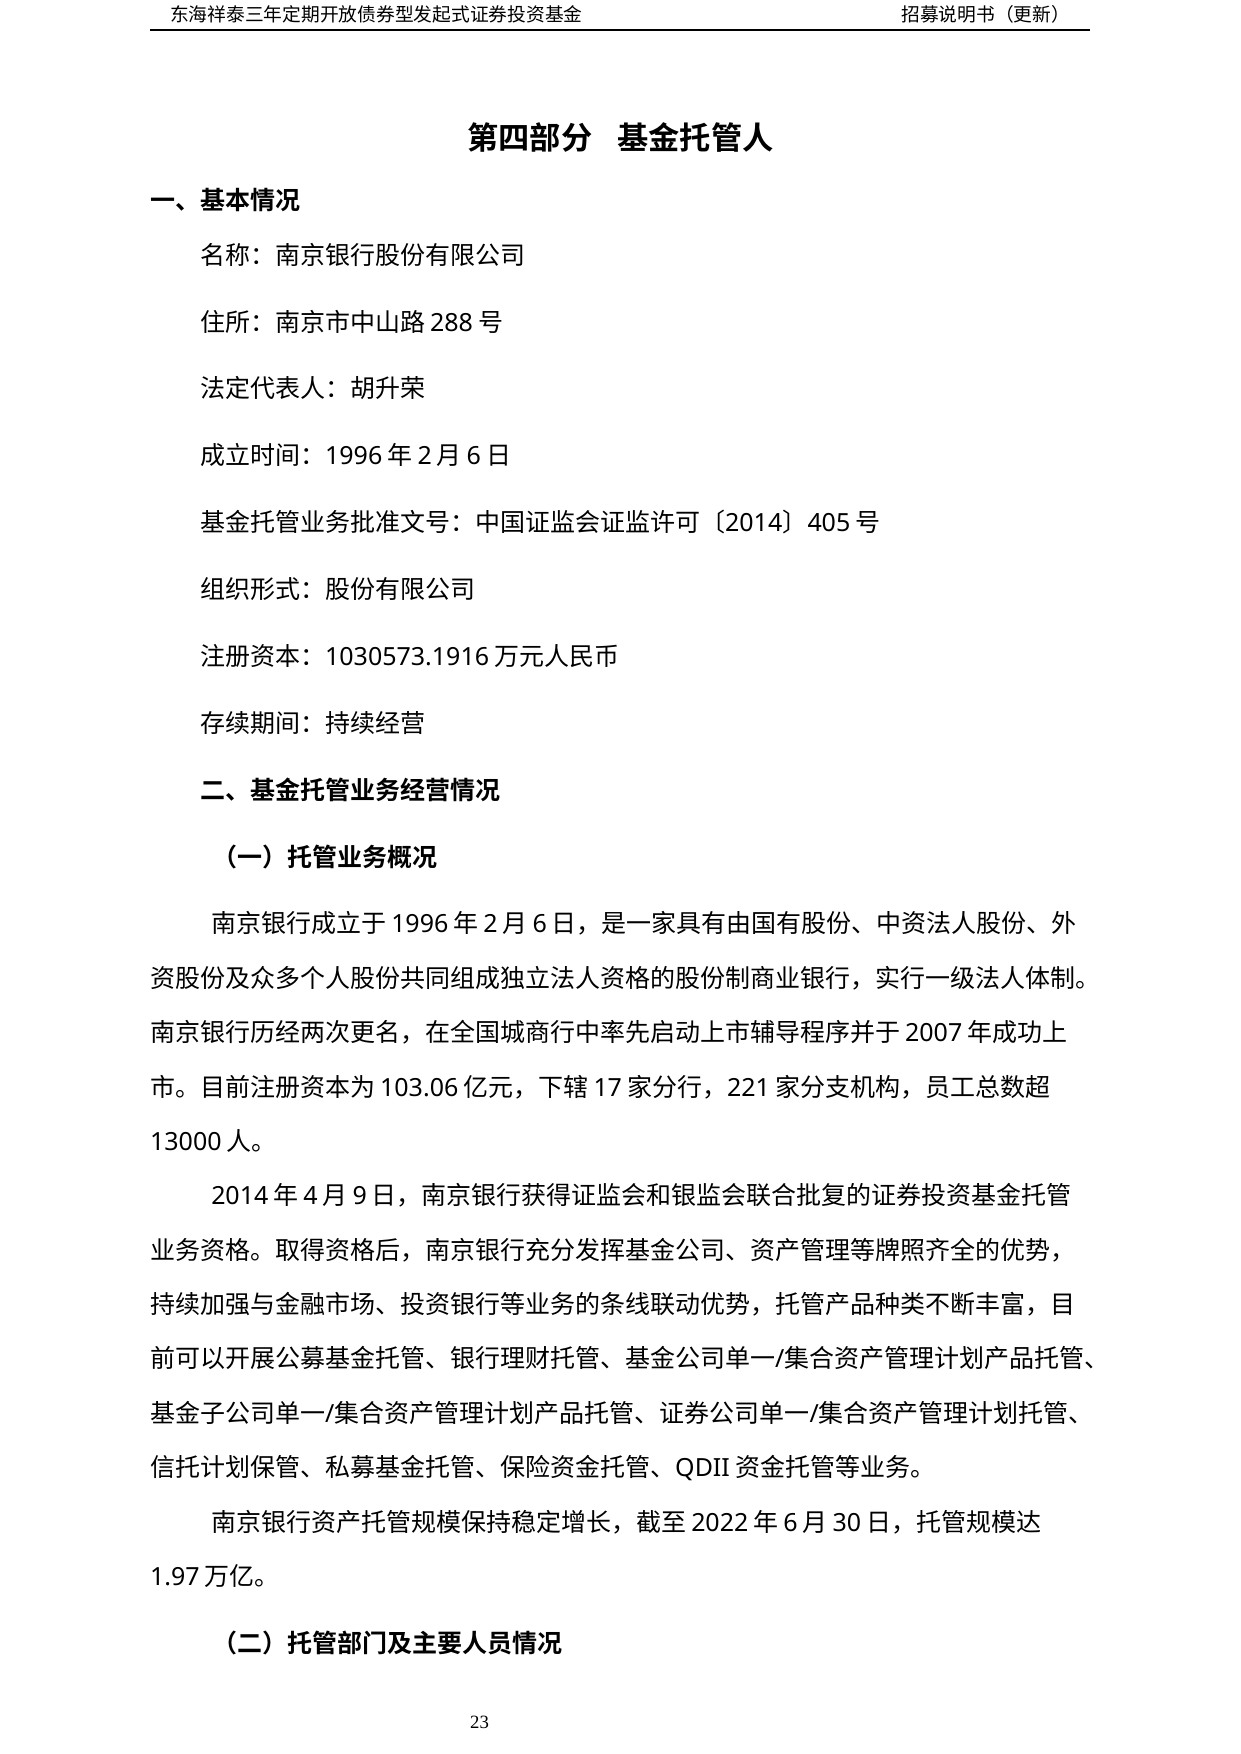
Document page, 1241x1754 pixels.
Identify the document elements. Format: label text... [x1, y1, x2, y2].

text 注册资本：1030573.1916万元人民币 [150, 636, 1090, 673]
text （一）托管业务概况 [150, 837, 1090, 873]
text （二）托管部门及主要人员情况 [150, 1623, 1090, 1659]
text 南京银行资产托管规模保持稳定增长，截至2022年6月30日，托管规模达1.97万亿。 [150, 1502, 1090, 1593]
text 法定代表人：胡升荣 [150, 369, 1090, 405]
text 存续期间：持续经营 [150, 703, 1090, 739]
text 组织形式：股份有限公司 [150, 569, 1090, 606]
text 一、基本情况 [150, 181, 1090, 217]
text 南京银行成立于1996年2月6日，是一家具有由国有股份、中资法人股份、外资股份及众多个人股份共同组成独立法人资格的股份制商业银行，实行一级法人体制。南京银行历经两次更名，在全国城商行中率先启动上市辅导程序并于2007年成功上市。目前注册资本为103.06亿元，下辖17家分行，221家分支机构，员工总数超13000人。 [150, 904, 1090, 1158]
text 成立时间：1996年2月6日 [150, 436, 1090, 472]
text 2014年4月9日，南京银行获得证监会和银监会联合批复的证券投资基金托管业务资格。取得资格后，南京银行充分发挥基金公司、资产管理等牌照齐全的优势，持续加强与金融市场、投资银行等业务的条线联动优势，托管产品种类不断丰富，目前可以开展公募基金托管、银行理财托管、基金公司单一/集合资产管理计划产品托管、基金子公司单一/集合资产管理计划产品托管、证券公司单一/集合资产管理计划托管、信托计划保管、私募基金托管、保险资金托管、QDII资金托管等业务。 [150, 1176, 1090, 1484]
text 二、基金托管业务经营情况 [150, 770, 1090, 806]
text 基金托管业务批准文号：中国证监会证监许可〔2014〕405号 [150, 503, 1090, 539]
text 名称：南京银行股份有限公司 [150, 235, 1090, 271]
subtitle 第四部分 基金托管人 [150, 113, 1090, 158]
text 住所：南京市中山路288号 [150, 302, 1090, 338]
